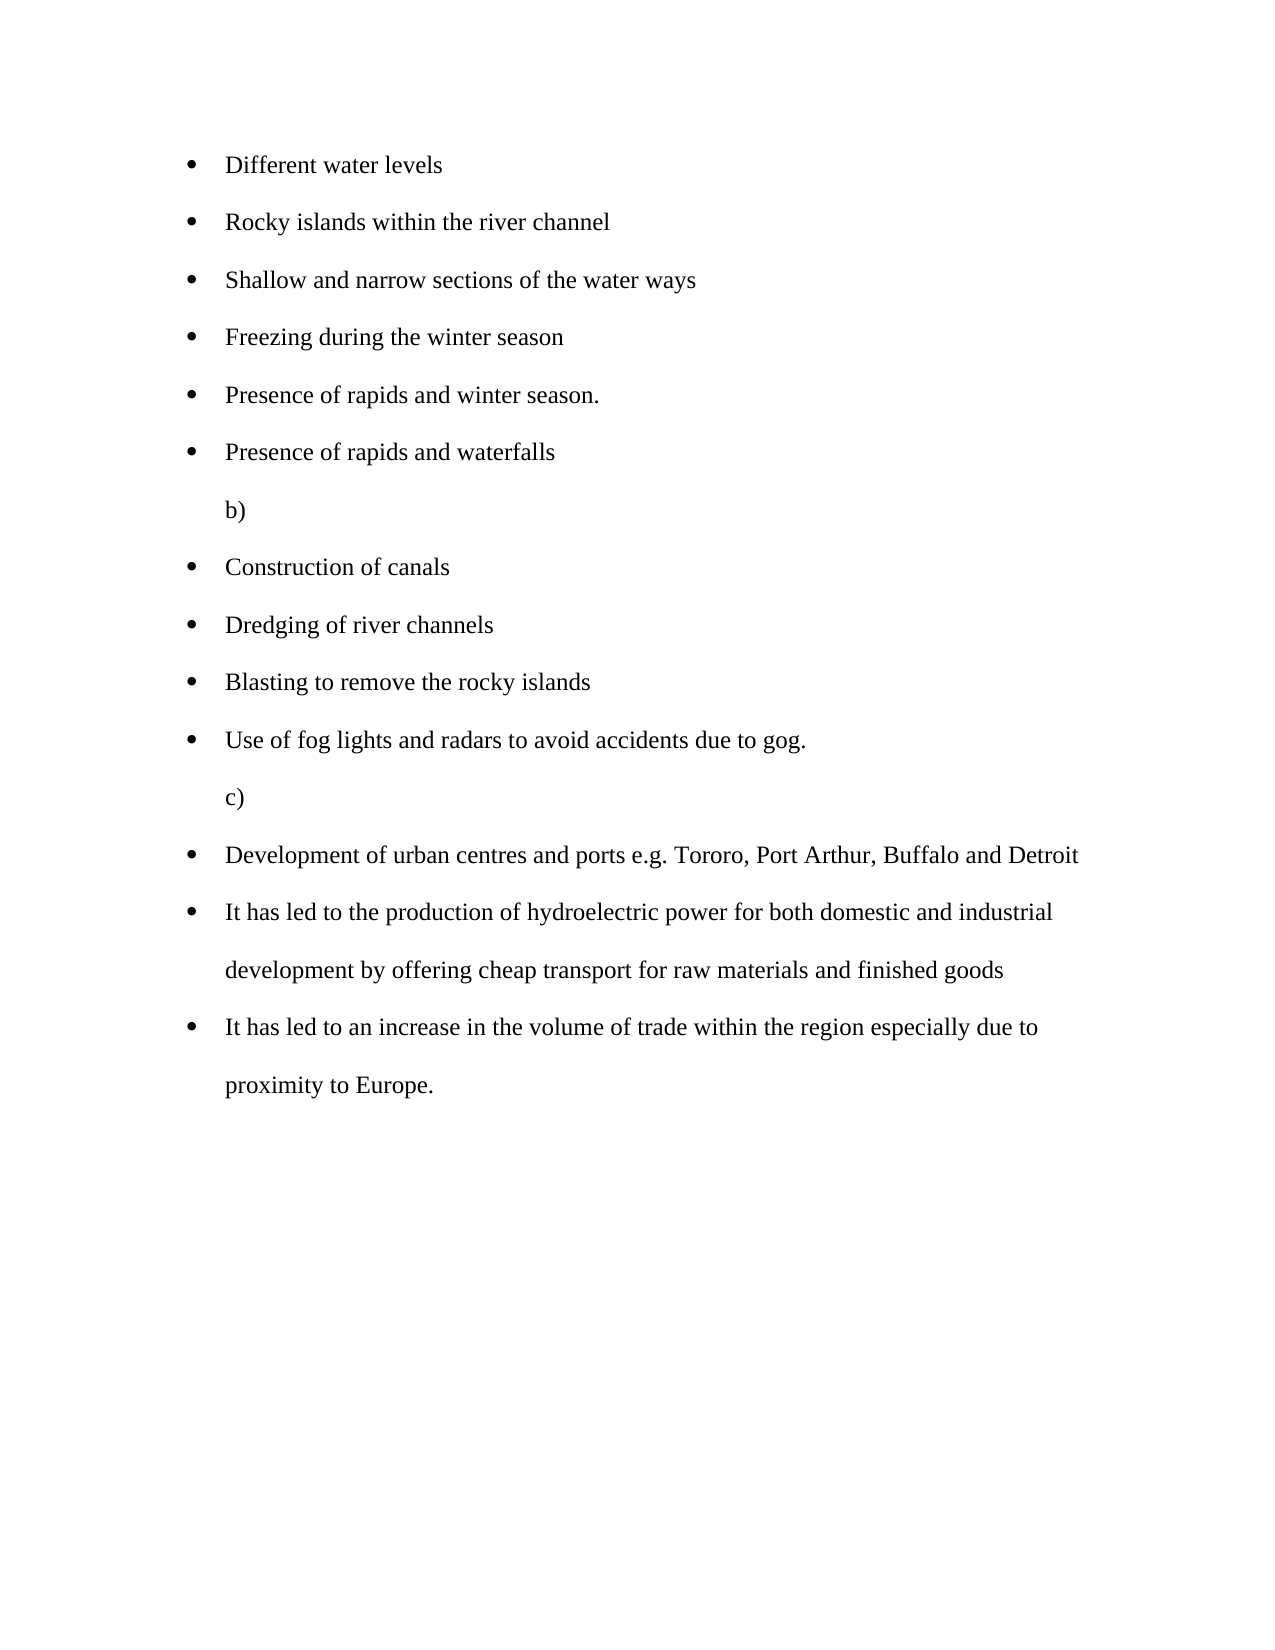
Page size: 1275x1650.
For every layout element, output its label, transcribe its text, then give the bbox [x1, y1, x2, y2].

list It has led to an increase in the volume of trade within the region especially due to proximity to . [187, 1012, 1125, 1099]
list Presence of rapids and waterfalls [187, 437, 1125, 466]
list Development of urban centres and ports e.g. Tororo, , and [187, 840, 1125, 869]
text c) [150, 782, 1125, 811]
list Rocky islands within the river channel [187, 207, 1125, 236]
list Blasting to remove the rocky islands [187, 667, 1125, 696]
list Shallow and narrow sections of the water ways [187, 265, 1125, 294]
list Use of fog lights and radars to avoid accidents due to gog. [187, 725, 1125, 754]
list Different water levels [187, 150, 1125, 179]
list Construction of canals [187, 552, 1125, 581]
list Presence of rapids and winter season. [187, 380, 1125, 409]
list Dredging of river channels [187, 610, 1125, 639]
text b) [150, 495, 1125, 524]
list Freezing during the winter season [187, 322, 1125, 351]
list It has led to the production of hydroelectric power for both domestic and industrial development by offering cheap transport for raw materials and finished goods [187, 897, 1125, 984]
